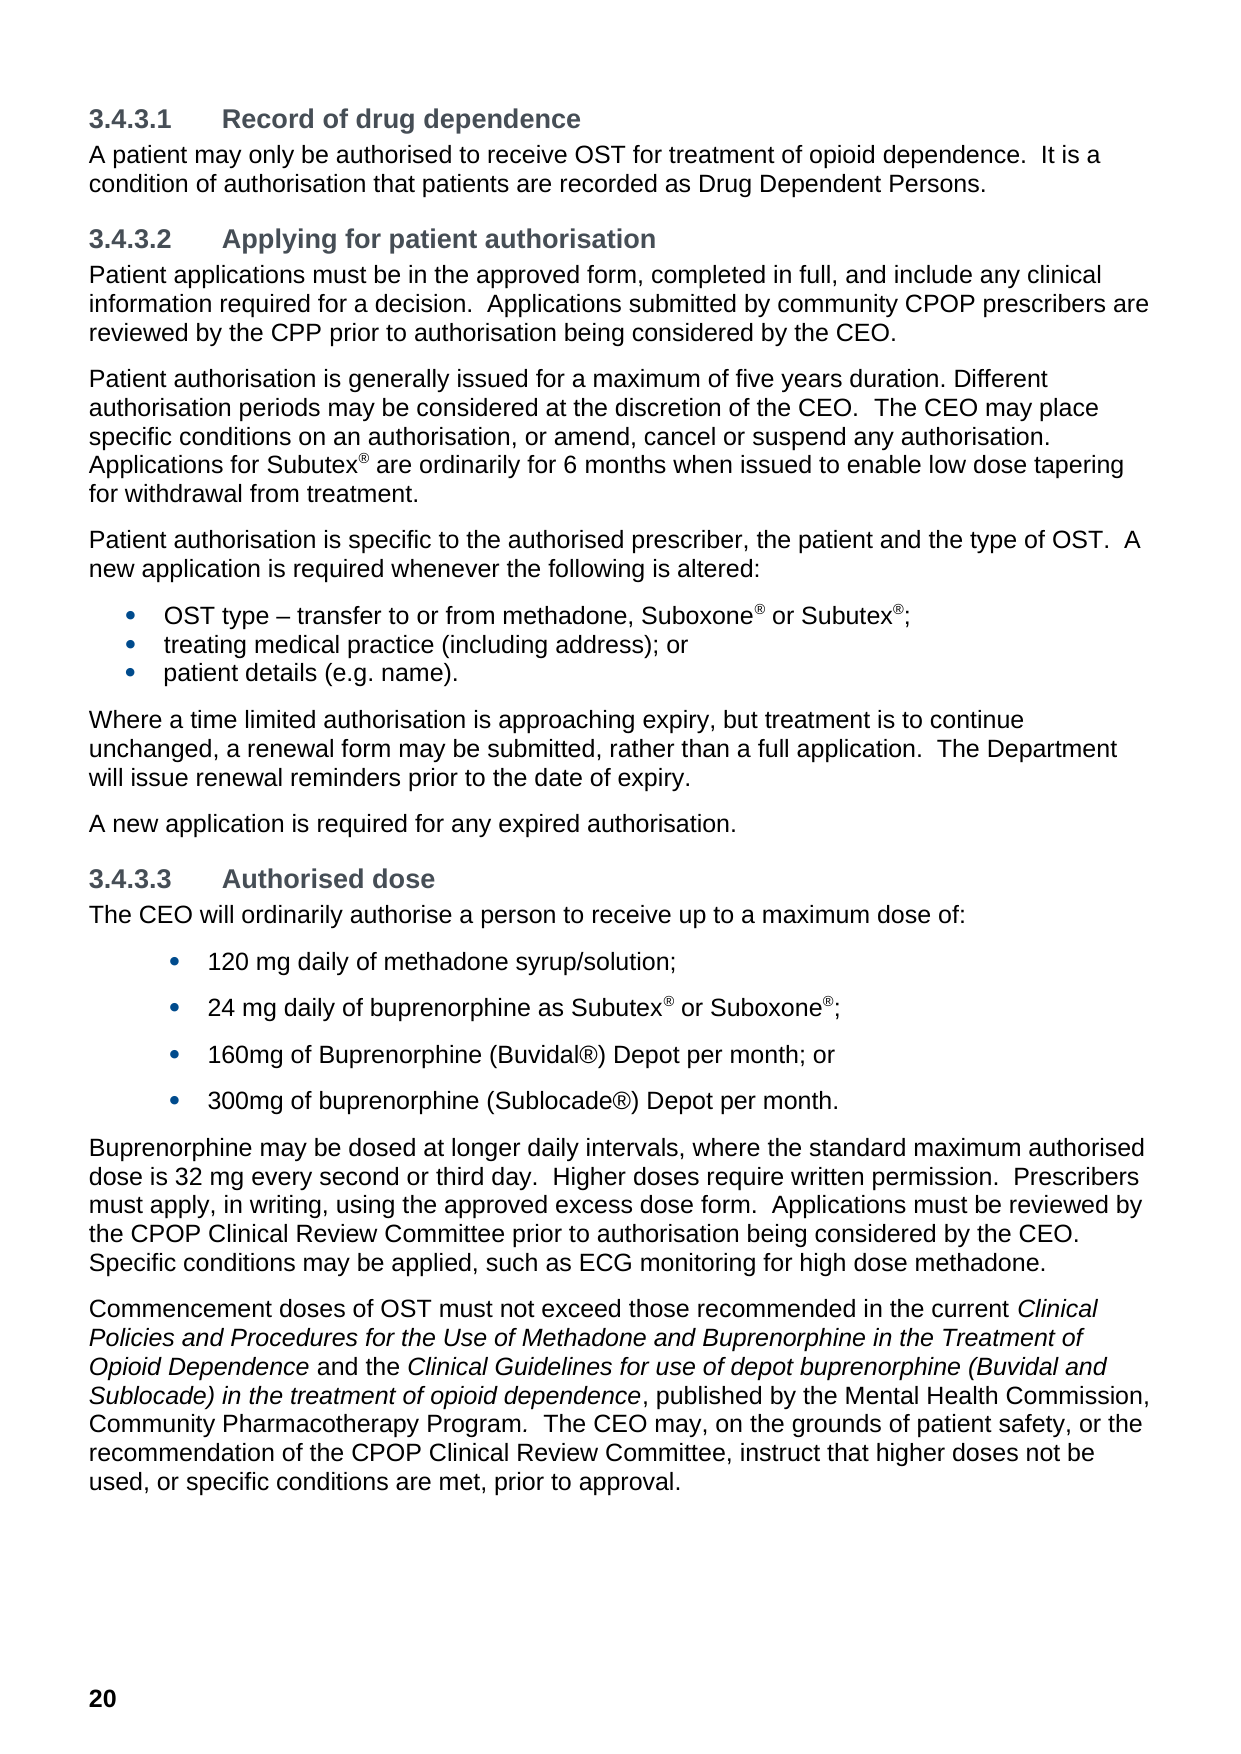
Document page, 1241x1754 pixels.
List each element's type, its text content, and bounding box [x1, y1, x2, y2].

text Commencement doses of OST must not exceed those recommended in the current Clinical Policies and Procedures for the Use of Methadone and Buprenorphine in the Treatment of Opioid Dependence and the Clinical Guidelines for use of depot buprenorphine (Buvidal and Sublocade) in the treatment of opioid dependence, published by the Mental Health Commission, Community Pharmacotherapy Program. The CEO may, on the grounds of patient safety, or the recommendation of the CPOP Clinical Review Committee, instruct that higher doses not be used, or specific conditions are met, prior to approval. [89, 1294, 1152, 1496]
text Buprenorphine may be dosed at longer daily intervals, where the standard maximum authorised dose is 32 mg every second or third day. Higher doses require written permission. Prescribers must apply, in writing, using the approved excess dose form. Applications must be reviewed by the CPOP Clinical Review Committee prior to authorisation being considered by the CEO. Specific conditions may be applied, such as ECG monitoring for high dose methadone. [89, 1133, 1152, 1277]
list OST type – transfer to or from methadone, Suboxone® or Subutex®; [126, 601, 1152, 629]
list 160mg of Buprenorphine (Buvidal®) Depot per month; or [170, 1040, 1152, 1069]
text A patient may only be authorised to receive OST for treatment of opioid dependence. It is a condition of authorisation that patients are recorded as Drug Dependent Persons. [89, 140, 1152, 198]
text A new application is required for any expired authorisation. [89, 809, 1152, 838]
list 120 mg daily of methadone syrup/solution; [170, 947, 1152, 976]
list 300mg of buprenorphine (Sublocade®) Depot per month. [170, 1086, 1152, 1115]
text Patient authorisation is generally issued for a maximum of five years duration. Different authorisation periods may be considered at the discretion of the CEO. The CEO may place specific conditions on an authorisation, or amend, cancel or suspend any authorisation. Applications for Subutex® are ordinarily for 6 months when issued to enable low dose tapering for withdrawal from treatment. [89, 364, 1152, 508]
text Where a time limited authorisation is approaching expiry, but treatment is to continue unchanged, a renewal form may be submitted, rather than a full application. The Department will issue renewal reminders prior to the date of expiry. [89, 705, 1152, 791]
text Patient authorisation is specific to the authorised prescriber, the patient and the type of OST. A new application is required whenever the following is altered: [89, 526, 1152, 583]
subtitle 3.4.3.3 Authorised dose [89, 863, 1152, 894]
subtitle 3.4.3.1 Record of drug dependence [89, 103, 1152, 134]
text Patient applications must be in the approved form, completed in full, and include any clinical information required for a decision. Applications submitted by community CPOP prescribers are reviewed by the CPP prior to authorisation being considered by the CEO. [89, 260, 1152, 346]
text The CEO will ordinarily authorise a person to receive up to a maximum dose of: [89, 900, 1152, 929]
list 24 mg daily of buprenorphine as Subutex® or Suboxone®; [170, 993, 1152, 1022]
list patient details (e.g. name). [126, 658, 1152, 687]
subtitle 3.4.3.2 Applying for patient authorisation [89, 223, 1152, 254]
list treating medical practice (including address); or [126, 629, 1152, 658]
